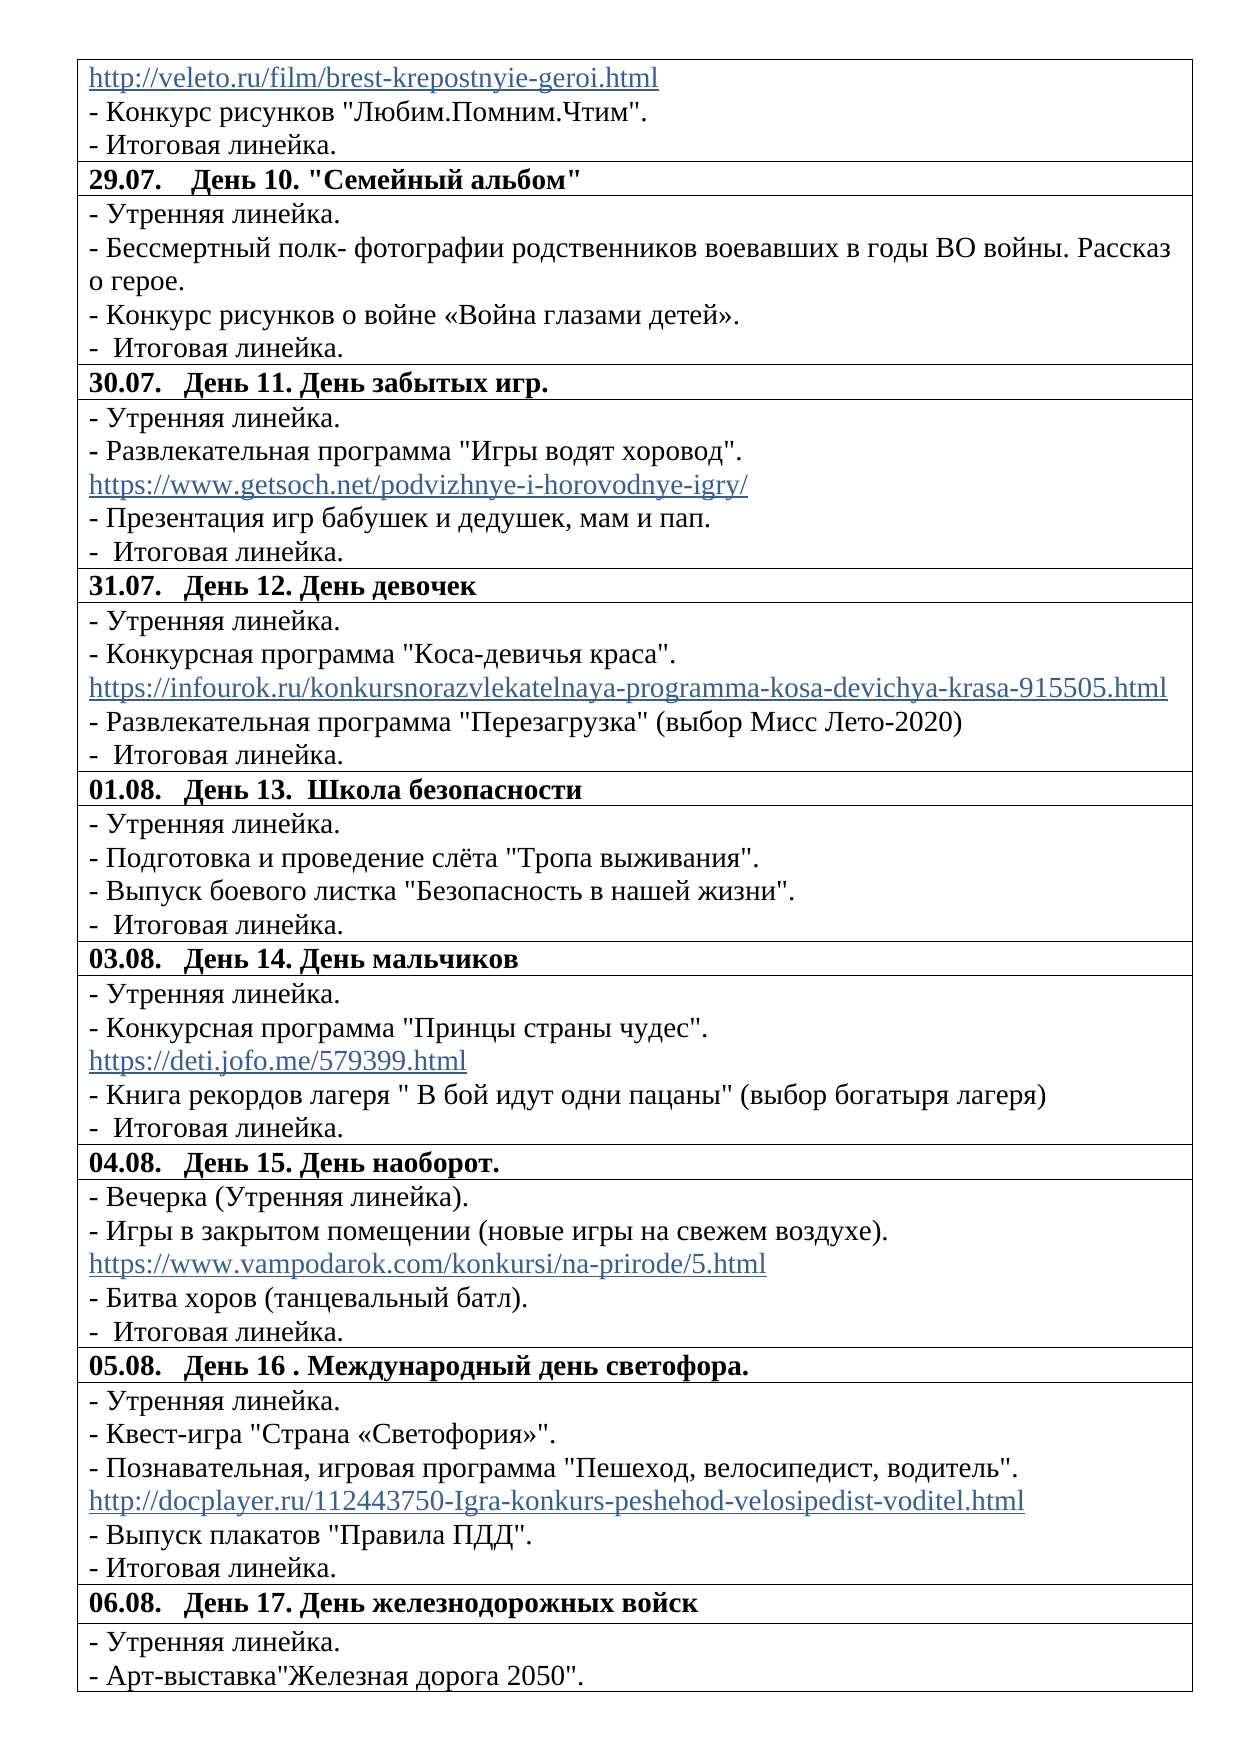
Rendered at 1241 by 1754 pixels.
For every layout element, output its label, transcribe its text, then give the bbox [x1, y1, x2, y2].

table_cell 04.08. День 15. День наоборот. [78, 1145, 1192, 1178]
table_cell 30.07. День 11. День забытых игр. [78, 365, 1192, 399]
table_cell 31.07. День 12. День девочек [78, 569, 1192, 602]
table_cell 01.08. День 13. Школа безопасности [78, 772, 1192, 805]
table_cell - Утренняя линейка. - Конкурсная программа "Коса-девичья краса". https://infourok.ru/konkursnorazvlekatelnaya-programma-kosa-devichya-krasa-915505.html - Развлекательная программа "Перезагрузка" (выбор Мисс Лето-2020) - Итоговая линейка. [78, 603, 1192, 771]
table_cell 03.08. День 14. День мальчиков [78, 942, 1192, 975]
table_cell 06.08. День 17. День железнодорожных войск [78, 1585, 1192, 1623]
table_cell - Утренняя линейка. - Подготовка и проведение слёта "Тропа выживания". - Выпуск боевого листка "Безопасность в нашей жизни". - Итоговая линейка. [78, 806, 1192, 941]
table_cell 29.07. День 10. "Семейный альбом" [78, 162, 1192, 195]
table_cell - Утренняя линейка. - Развлекательная программа "Игры водят хоровод". https://www.getsoch.net/podvizhnye-i-horovodnye-igry/ - Презентация игр бабушек и дедушек, мам и пап. - Итоговая линейка. [78, 400, 1192, 567]
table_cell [78, 1624, 1192, 1691]
table_cell - Утренняя линейка. - Бессмертный полк- фотографии родственников воевавших в годы ВО войны. Рассказ о герое. - Конкурс рисунков о войне «Война глазами детей». - Итоговая линейка. [78, 196, 1192, 364]
table_cell 05.08. День 16 . Международный день светофора. [78, 1348, 1192, 1382]
table_cell - Утренняя линейка. - Конкурсная программа "Принцы страны чудес". https://deti.jofo.me/579399.html - Книга рекордов лагеря " В бой идут одни пацаны" (выбор богатыря лагеря) - Итоговая линейка. [78, 976, 1192, 1144]
table_cell - Утренняя линейка. - Квест-игра "Страна «Светофория»". - Познавательная, игровая программа "Пешеход, велосипедист, водитель". http://docplayer.ru/112443750-Igra-konkurs-peshehod-velosipedist-voditel.html - Выпуск плакатов "Правила ПДД". - Итоговая линейка. [78, 1383, 1192, 1584]
table_cell - Вечерка (Утренняя линейка). - Игры в закрытом помещении (новые игры на свежем воздухе). https://www.vampodarok.com/konkursi/na-prirode/5.html - Битва хоров (танцевальный батл). - Итоговая линейка. [78, 1180, 1192, 1347]
